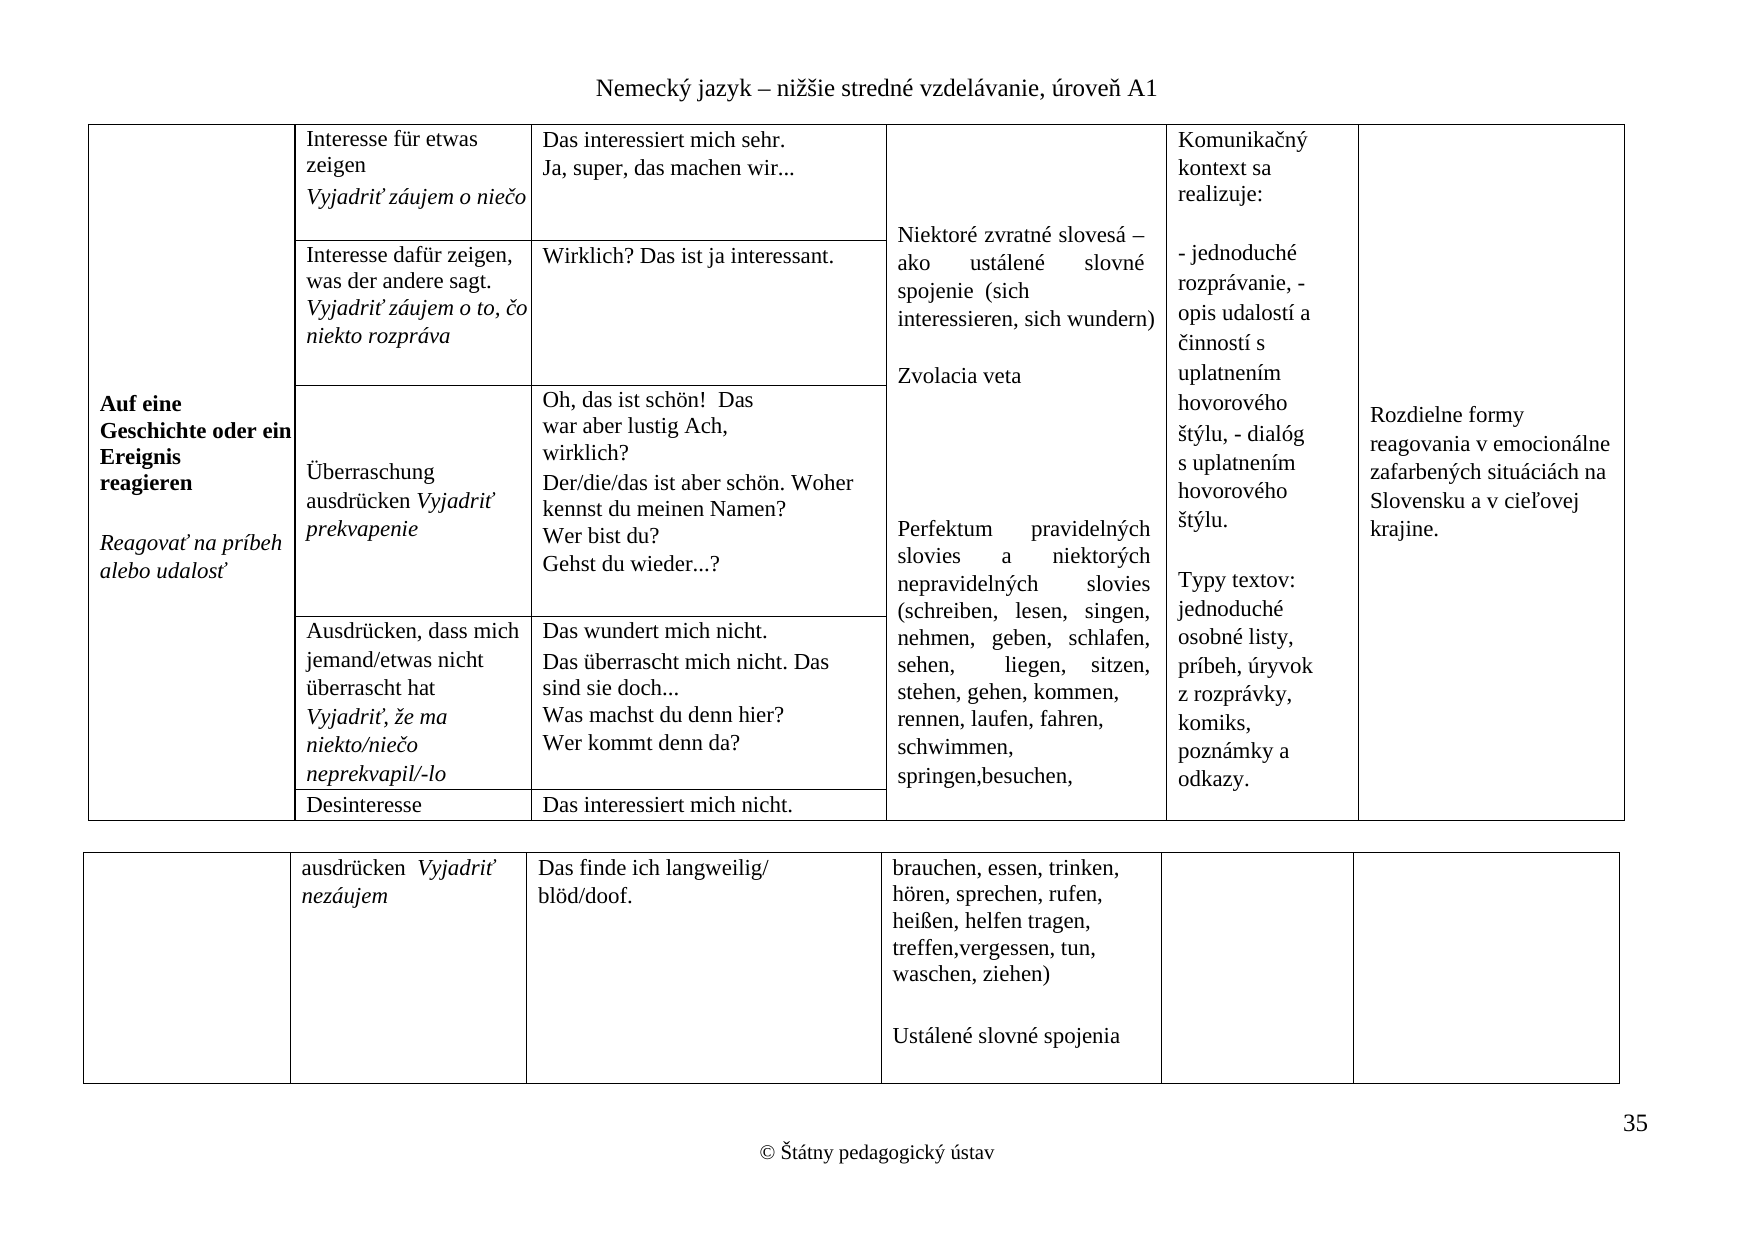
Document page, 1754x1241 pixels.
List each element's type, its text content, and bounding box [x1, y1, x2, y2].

table_cell Wirklich? Das ist ja interessant. [532, 241, 886, 385]
table_header [1162, 853, 1353, 1083]
table_cell Das interessiert mich sehr. Ja, super, das machen wir... [532, 125, 886, 240]
table_cell Das interessiert mich nicht. [532, 790, 886, 820]
table_cell Überraschung ausdrücken Vyjadriť prekvapenie [296, 386, 531, 616]
table_cell Ausdrücken, dass mich jemand/etwas nicht überrascht hat Vyjadriť, že ma niekto/niečo neprekvapil/-lo [296, 617, 531, 789]
table_header [84, 853, 290, 1083]
table_header Das finde ich langweilig/ blöd/doof. [527, 853, 881, 1083]
table_cell Niektoré zvratné slovesá – ako ustálené slovné spojenie (sich interessieren, sich wundern) Zvolacia veta Perfektum pravidelných slovies a niektorých nepravidelných slovies (schreiben, lesen, singen, nehmen, geben, schlafen, sehen, liegen, sitzen, stehen, gehen, kommen, rennen, laufen, fahren, schwimmen, springen,besuchen, [887, 125, 1166, 820]
table_cell Das wundert mich nicht. Das überrascht mich nicht. Das sind sie doch... Was machst du denn hier? Wer kommt denn da? [532, 617, 886, 789]
table_header ausdrücken Vyjadriť nezáujem [291, 853, 526, 1083]
table_cell Komunikačný kontext sa realizuje: - jednoduché rozprávanie, - opis udalostí a činností s uplatnením hovorového štýlu, - dialóg s uplatnením hovorového štýlu. Typy textov: jednoduché osobné listy, príbeh, úryvok z rozprávky, komiks, poznámky a odkazy. [1167, 125, 1358, 820]
table_header [1354, 853, 1619, 1083]
table_cell Interesse dafür zeigen, was der andere sagt. Vyjadriť záujem o to, čo niekto rozpráva [296, 241, 531, 385]
table_header brauchen, essen, trinken, hören, sprechen, rufen, heißen, helfen tragen, treffen,vergessen, tun, waschen, ziehen) Ustálené slovné spojenia [882, 853, 1161, 1083]
table_cell Oh, das ist schön! Das war aber lustig Ach, wirklich? Der/die/das ist aber schön. Woher kennst du meinen Namen? Wer bist du? Gehst du wieder...? [532, 386, 886, 616]
table_cell Auf eine Geschichte oder ein Ereignis reagieren Reagovať na príbeh alebo udalosť [89, 125, 294, 820]
table_cell Desinteresse [296, 790, 531, 820]
table_cell Interesse für etwas zeigen Vyjadriť záujem o niečo [296, 125, 531, 240]
table_cell Rozdielne formy reagovania v emocionálne zafarbených situáciách na Slovensku a v cieľovej krajine. [1359, 125, 1624, 820]
